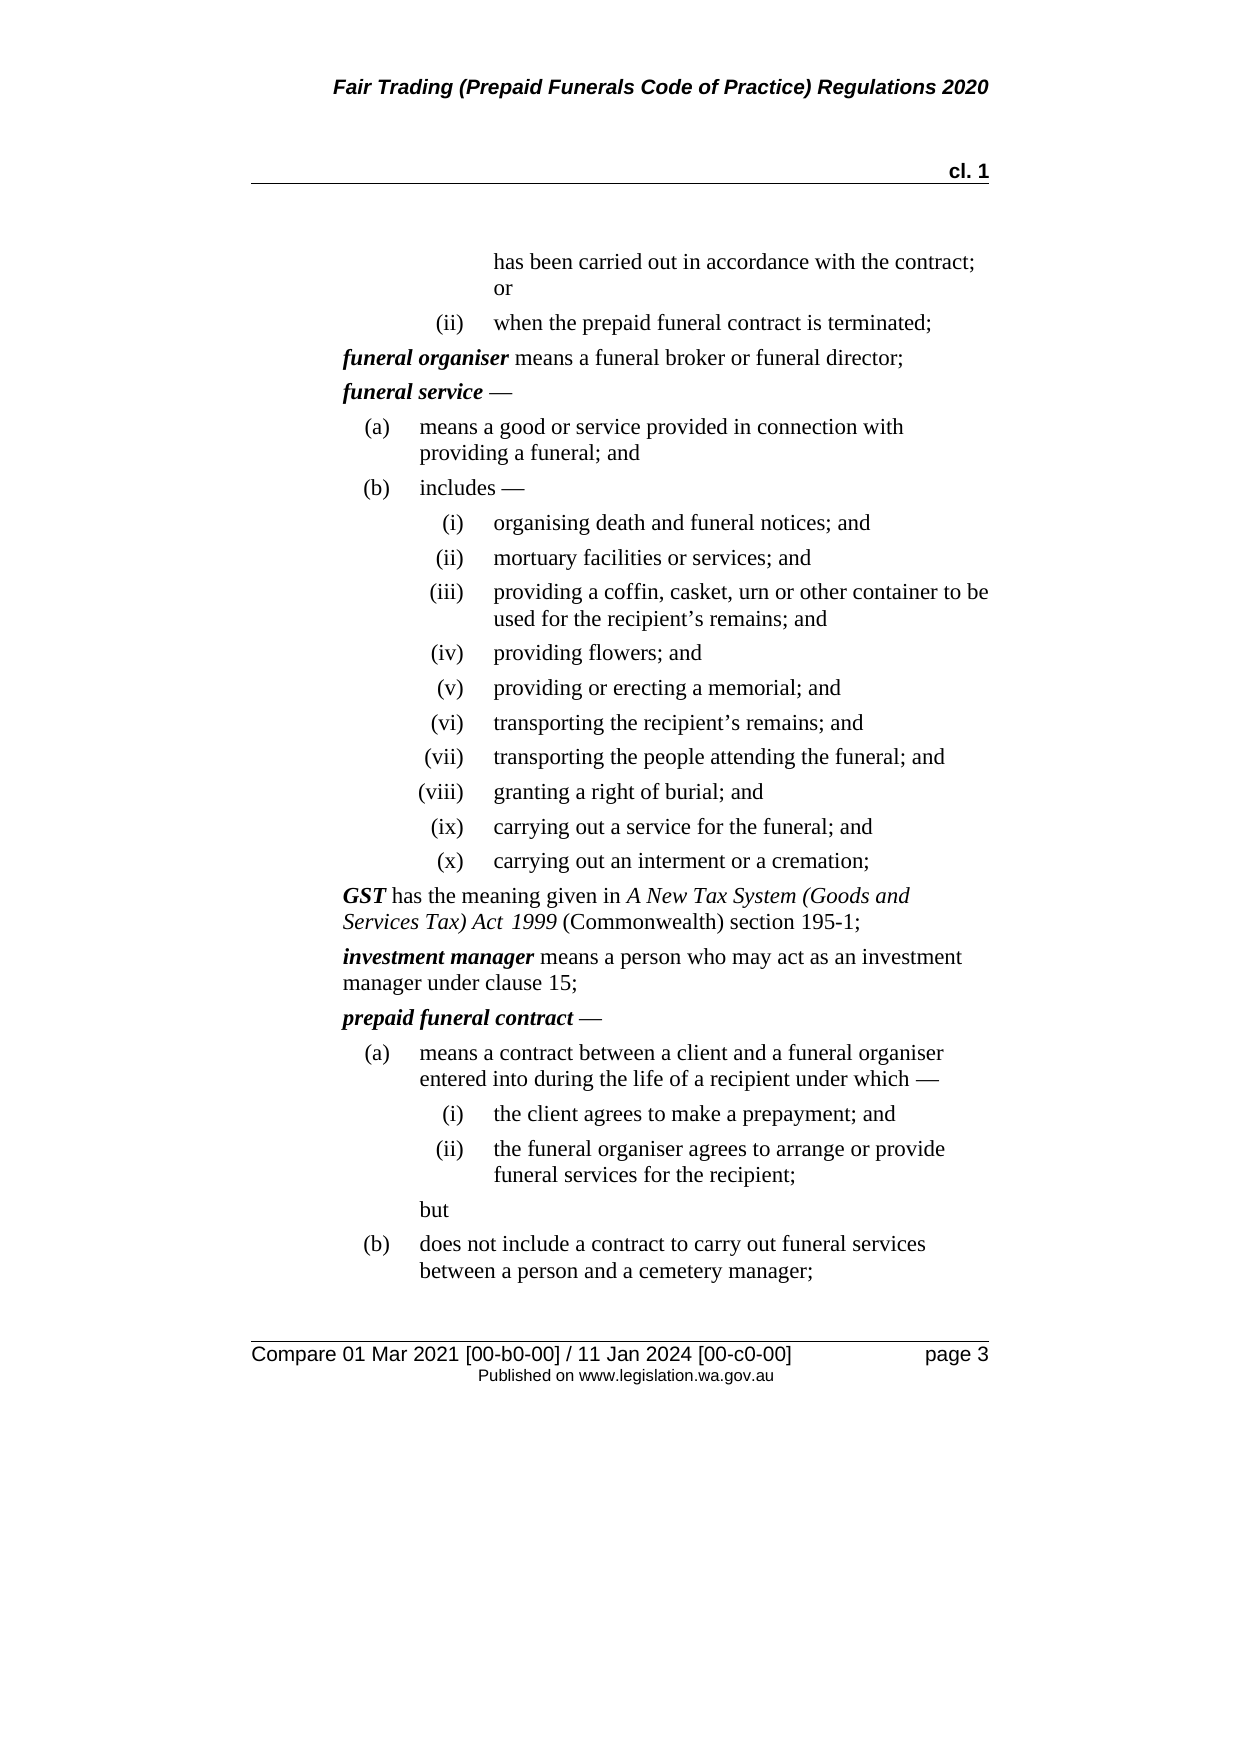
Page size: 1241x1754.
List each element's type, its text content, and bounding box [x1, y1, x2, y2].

text (ix) carrying out a service for the funeral; and [251, 813, 989, 839]
text investment manager means a person who may act as an investment manager under clause 15; [251, 943, 989, 996]
text (b) does not include a contract to carry out funeral services between a person and a cemetery manager; [251, 1230, 989, 1283]
text (i) organising death and funeral notices; and [251, 509, 989, 535]
text (a) means a contract between a client and a funeral organiser entered into during the life of a recipient under which — [251, 1039, 989, 1092]
text GST has the meaning given in A New Tax System (Goods and Services Tax) Act 1999 (Commonwealth) section 195-1; [251, 882, 989, 935]
text (i) the client agrees to make a prepayment; and [251, 1100, 989, 1126]
text (a) means a good or service provided in connection with providing a funeral; and [251, 413, 989, 466]
text (ii) when the prepaid funeral contract is terminated; [251, 309, 989, 335]
text (x) carrying out an interment or a cremation; [251, 847, 989, 874]
text (b) includes — [251, 474, 989, 501]
text (iii) providing a coffin, casket, urn or other container to be used for the recipient’s remains; and [251, 578, 989, 631]
text prepaid funeral contract — [251, 1004, 989, 1031]
text funeral organiser means a funeral broker or funeral director; [251, 344, 989, 370]
text but [251, 1196, 989, 1222]
text (viii) granting a right of burial; and [251, 778, 989, 804]
text (vi) transporting the recipient’s remains; and [251, 709, 989, 735]
text (ii) the funeral organiser agrees to arrange or provide funeral services for the recipient; [251, 1134, 989, 1187]
text (iv) providing flowers; and [251, 639, 989, 666]
text (vii) transporting the people attending the funeral; and [251, 743, 989, 770]
text funeral service — [251, 378, 989, 405]
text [251, 248, 989, 301]
text (v) providing or erecting a memorial; and [251, 674, 989, 700]
text (ii) mortuary facilities or services; and [251, 543, 989, 570]
